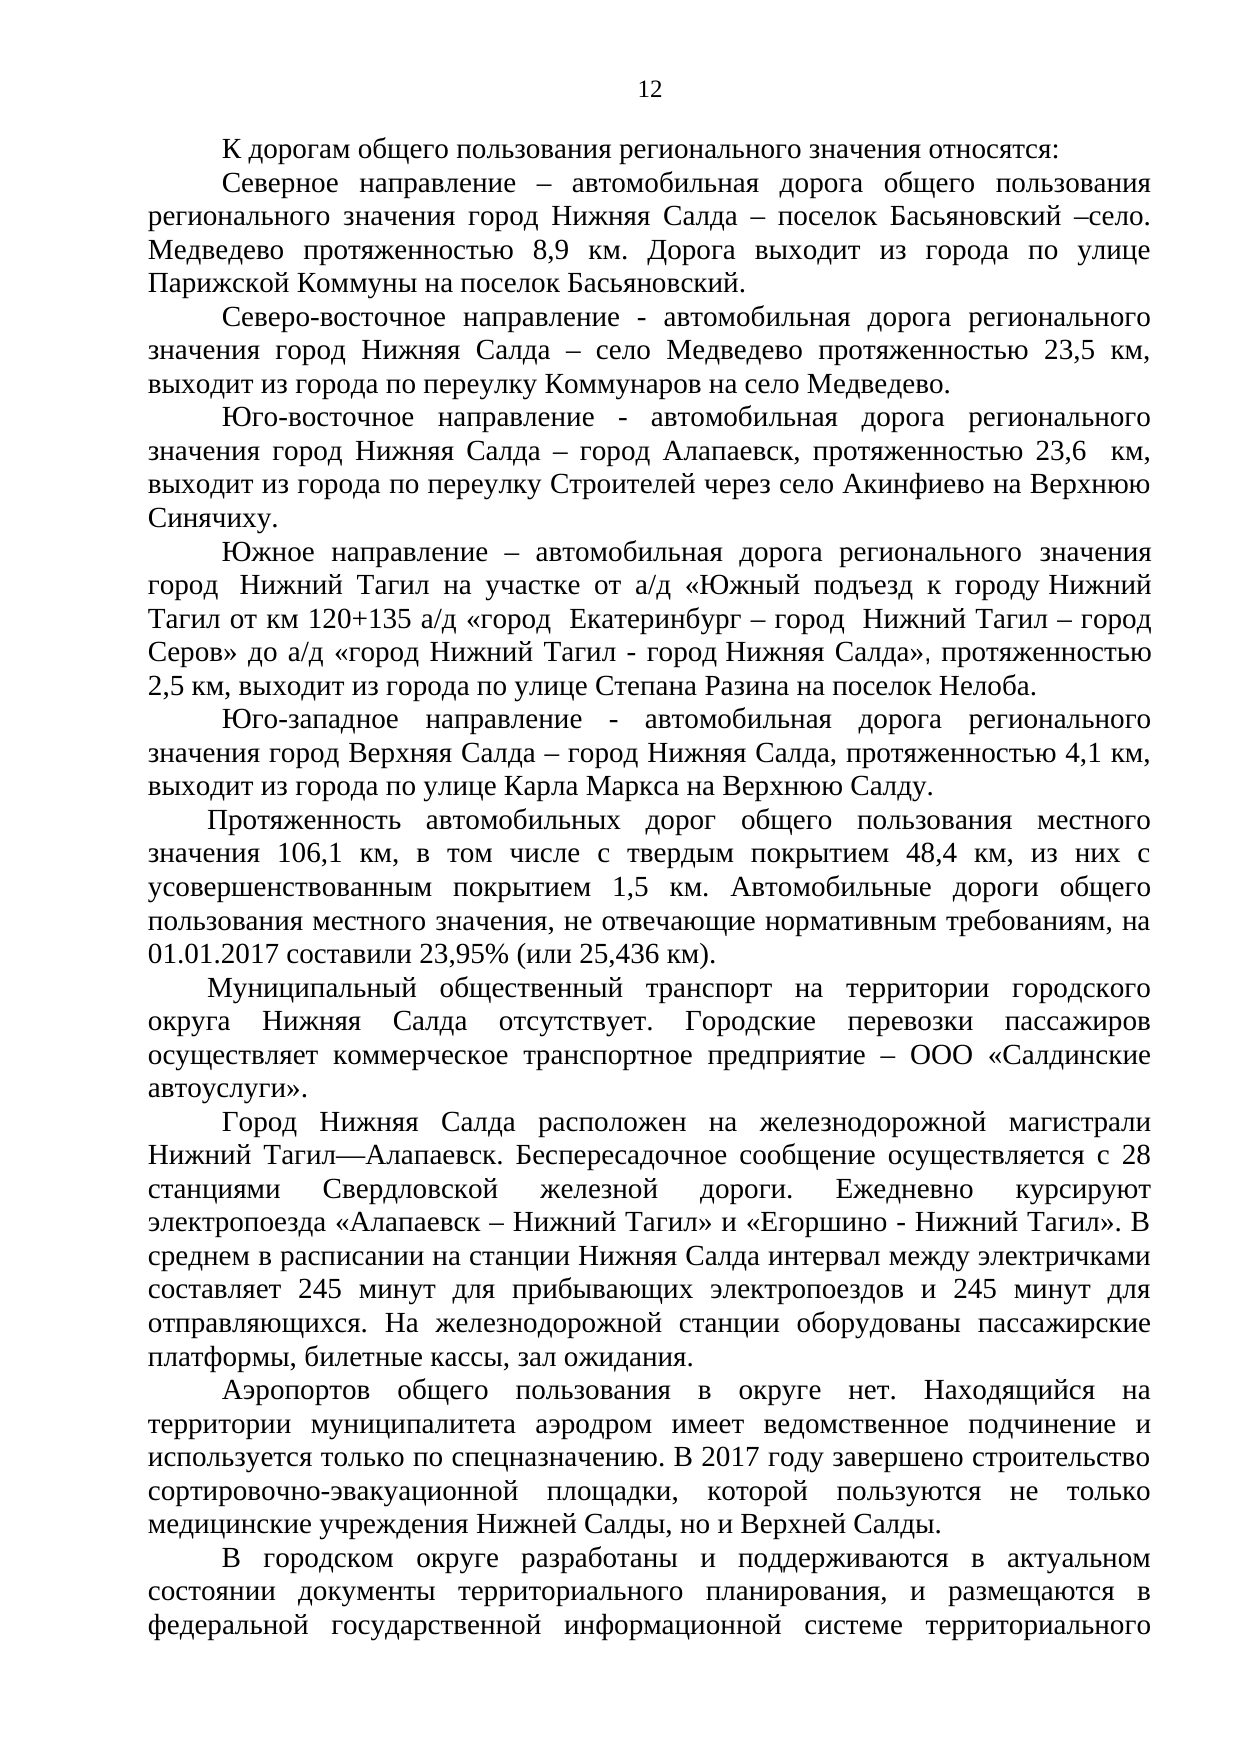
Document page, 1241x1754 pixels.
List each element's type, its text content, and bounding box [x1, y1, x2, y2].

text Аэропортов общего пользования в округе нет. Находящийся на территории муниципалитета аэродром имеет ведомственное подчинение и используется только по спецназначению. В 2017 году завершено строительство сортировочно-эвакуационной площадки, которой пользуются не только медицинские учреждения Нижней Салды, но и Верхней Салды. [148, 1372, 1152, 1540]
text Юго-восточное направление - автомобильная дорога регионального значения город Нижняя Салда – город Алапаевск, протяженностью 23,6 км, выходит из города по переулку Строителей через село Акинфиево на Верхнюю Синячиху. [148, 399, 1152, 534]
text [148, 1540, 1152, 1641]
text Северо-восточное направление - автомобильная дорога регионального значения город Нижняя Салда – село Медведево протяженностью 23,5 км, выходит из города по переулку Коммунаров на село Медведево. [148, 299, 1152, 399]
text Муниципальный общественный транспорт на территории городского округа Нижняя Салда отсутствует. Городские перевозки пассажиров осуществляет коммерческое транспортное предприятие – ООО «Салдинские автоуслуги». [148, 970, 1152, 1104]
text Город Нижняя Салда расположен на железнодорожной магистрали Нижний Тагил—Алапаевск. Беспересадочное сообщение осуществляется с 28 станциями Свердловской железной дороги. Ежедневно курсируют электропоезда «Алапаевск – Нижний Тагил» и «Егоршино - Нижний Тагил». В среднем в расписании на станции Нижняя Салда интервал между электричками составляет 245 минут для прибывающих электропоездов и 245 минут для отправляющихся. На железнодорожной станции оборудованы пассажирские платформы, билетные кассы, зал ожидания. [148, 1104, 1152, 1372]
text К дорогам общего пользования регионального значения относятся: [148, 131, 1152, 165]
text Протяженность автомобильных дорог общего пользования местного значения 106,1 км, в том числе с твердым покрытием 48,4 км, из них с усовершенствованным покрытием 1,5 км. Автомобильные дороги общего пользования местного значения, не отвечающие нормативным требованиям, на 01.01.2017 составили 23,95% (или 25,436 км). [148, 802, 1152, 970]
text Южное направление – автомобильная дорога регионального значения город Нижний Тагил на участке от а/д «Южный подъезд к городу Нижний Тагил от км 120+135 а/д «город Екатеринбург – город Нижний Тагил – город Серов» до а/д «город Нижний Тагил - город Нижняя Салда», протяженностью 2,5 км, выходит из города по улице Степана Разина на поселок Нелоба. [148, 534, 1152, 701]
text Северное направление – автомобильная дорога общего пользования регионального значения город Нижняя Салда – поселок Басьяновский –село. Медведево протяженностью 8,9 км. Дорога выходит из города по улице Парижской Коммуны на поселок Басьяновский. [148, 165, 1152, 299]
text Юго-западное направление - автомобильная дорога регионального значения город Верхняя Салда – город Нижняя Салда, протяженностью 4,1 км, выходит из города по улице Карла Маркса на Верхнюю Салду. [148, 701, 1152, 802]
